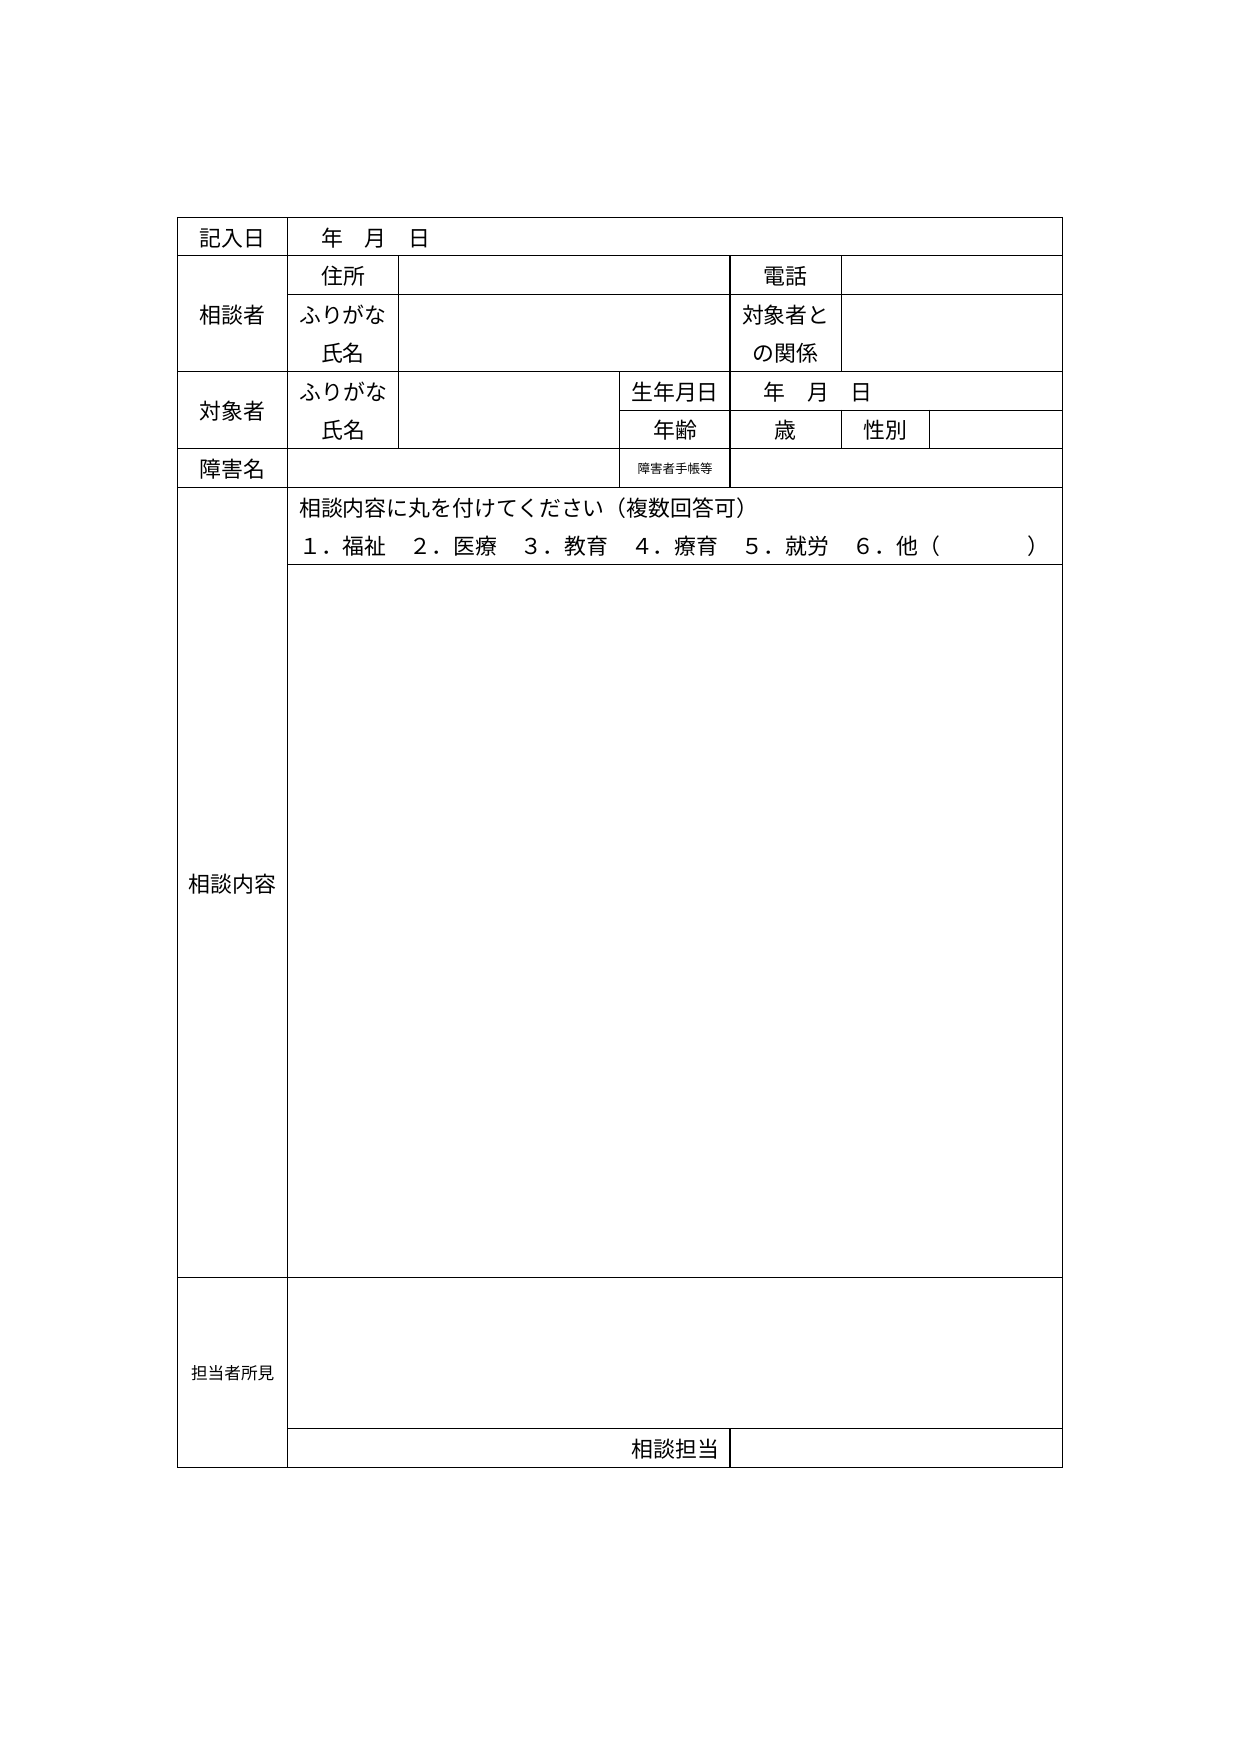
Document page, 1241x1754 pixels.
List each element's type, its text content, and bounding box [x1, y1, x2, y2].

table_cell 相談内容に丸を付けてください（複数回答可） [288, 488, 1062, 525]
table_cell 性別 [842, 411, 929, 448]
table_cell [288, 565, 1062, 1277]
table_cell [399, 295, 729, 332]
table_cell 電話 [731, 256, 841, 294]
table_cell [399, 256, 729, 294]
table_cell ６．他（ ） [841, 525, 1062, 564]
table_header 年 月 日 [288, 218, 1062, 255]
table_cell ４．療育 [620, 525, 730, 564]
table_cell 対象者との関係 [731, 295, 841, 371]
table_cell [842, 295, 1062, 371]
table_cell 住所 [288, 256, 398, 294]
table_cell ふりがな [288, 295, 398, 332]
table_cell 障害者手帳等 [620, 449, 729, 487]
table_cell 年齢 [620, 411, 729, 448]
table_cell 対象者 [178, 372, 287, 448]
table_cell 障害名 [178, 449, 287, 487]
table_cell 生年月日 [620, 372, 729, 409]
table_cell 相談担当 [288, 1429, 729, 1467]
table_cell [930, 411, 1062, 448]
table_cell ３．教育 [509, 525, 619, 564]
table_cell [288, 449, 619, 487]
table_cell ５．就労 [730, 525, 841, 564]
table_cell [399, 410, 619, 448]
table_cell 歳 [731, 411, 841, 448]
table_cell [731, 1429, 1062, 1467]
table_cell [288, 1278, 1062, 1428]
table_cell [399, 372, 619, 409]
table_cell 年 月 日 [731, 372, 1062, 409]
table_cell ふりがな [288, 372, 398, 409]
table_cell １．福祉 [288, 525, 398, 564]
table_cell [399, 333, 729, 371]
table_cell 氏名 [288, 333, 398, 371]
table_cell 相談内容 [178, 488, 287, 1277]
table_header 記入日 [178, 218, 287, 255]
table_cell [842, 256, 1062, 294]
table_cell 相談者 [178, 256, 287, 371]
table_cell 氏名 [288, 410, 398, 448]
table_cell ２．医療 [398, 525, 509, 564]
table_cell [731, 449, 1062, 487]
table_cell 担当者所見 [178, 1278, 287, 1467]
